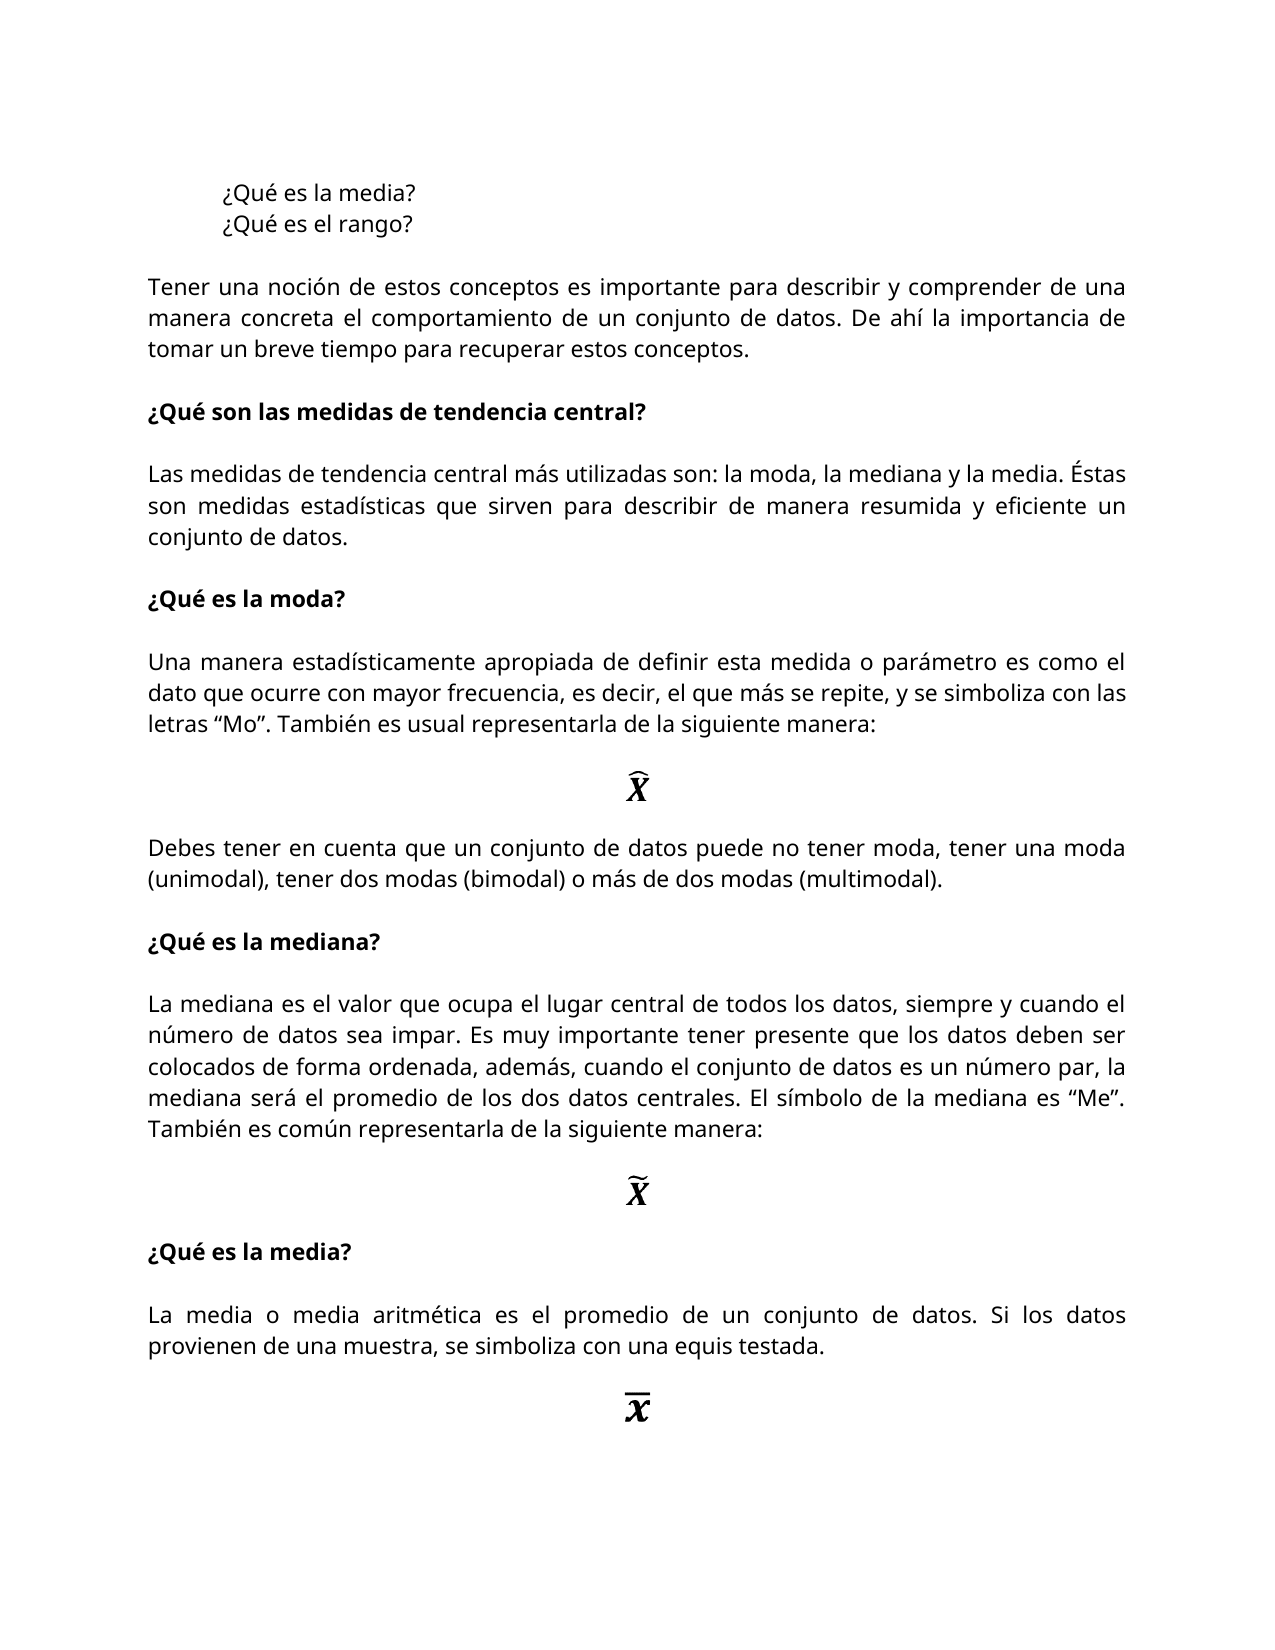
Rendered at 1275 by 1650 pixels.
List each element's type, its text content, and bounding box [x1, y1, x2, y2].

text ¿Qué son las medidas de tendencia central? [148, 396, 1127, 427]
text ¿Qué es la media? [148, 1236, 1127, 1267]
picture [624, 1392, 651, 1422]
list ¿Qué es el rango? [223, 208, 1127, 240]
picture [625, 771, 650, 801]
text Las medidas de tendencia central más utilizadas son: la moda, la mediana y la media. Éstas son medidas estadísticas que sirven para describir de manera resumida y eficiente un conjunto de datos. [148, 458, 1127, 552]
text Debes tener en cuenta que un conjunto de datos puede no tener moda, tener una moda (unimodal), tener dos modas (bimodal) o más de dos modas (multimodal). [148, 832, 1127, 894]
text ¿Qué es la mediana? [148, 925, 1127, 957]
text Tener una noción de estos conceptos es importante para describir y comprender de una manera concreta el comportamiento de un conjunto de datos. De ahí la importancia de tomar un breve tiempo para recuperar estos conceptos. [148, 271, 1127, 365]
text La media o media aritmética es el promedio de un conjunto de datos. Si los datos provienen de una muestra, se simboliza con una equis testada. [148, 1299, 1127, 1361]
list ¿Qué es la media? [223, 177, 1127, 208]
text Una manera estadísticamente apropiada de definir esta medida o parámetro es como el dato que ocurre con mayor frecuencia, es decir, el que más se repite, y se simboliza con las letras “Mo”. También es usual representarla de la siguiente manera: [148, 646, 1127, 740]
text La mediana es el valor que ocupa el lugar central de todos los datos, siempre y cuando el número de datos sea impar. Es muy importante tener presente que los datos deben ser colocados de forma ordenada, además, cuando el conjunto de datos es un número par, la mediana será el promedio de los dos datos centrales. El símbolo de la mediana es “Me”. También es común representarla de la siguiente manera: [148, 988, 1127, 1144]
picture [625, 1175, 650, 1205]
text ¿Qué es la moda? [148, 583, 1127, 615]
